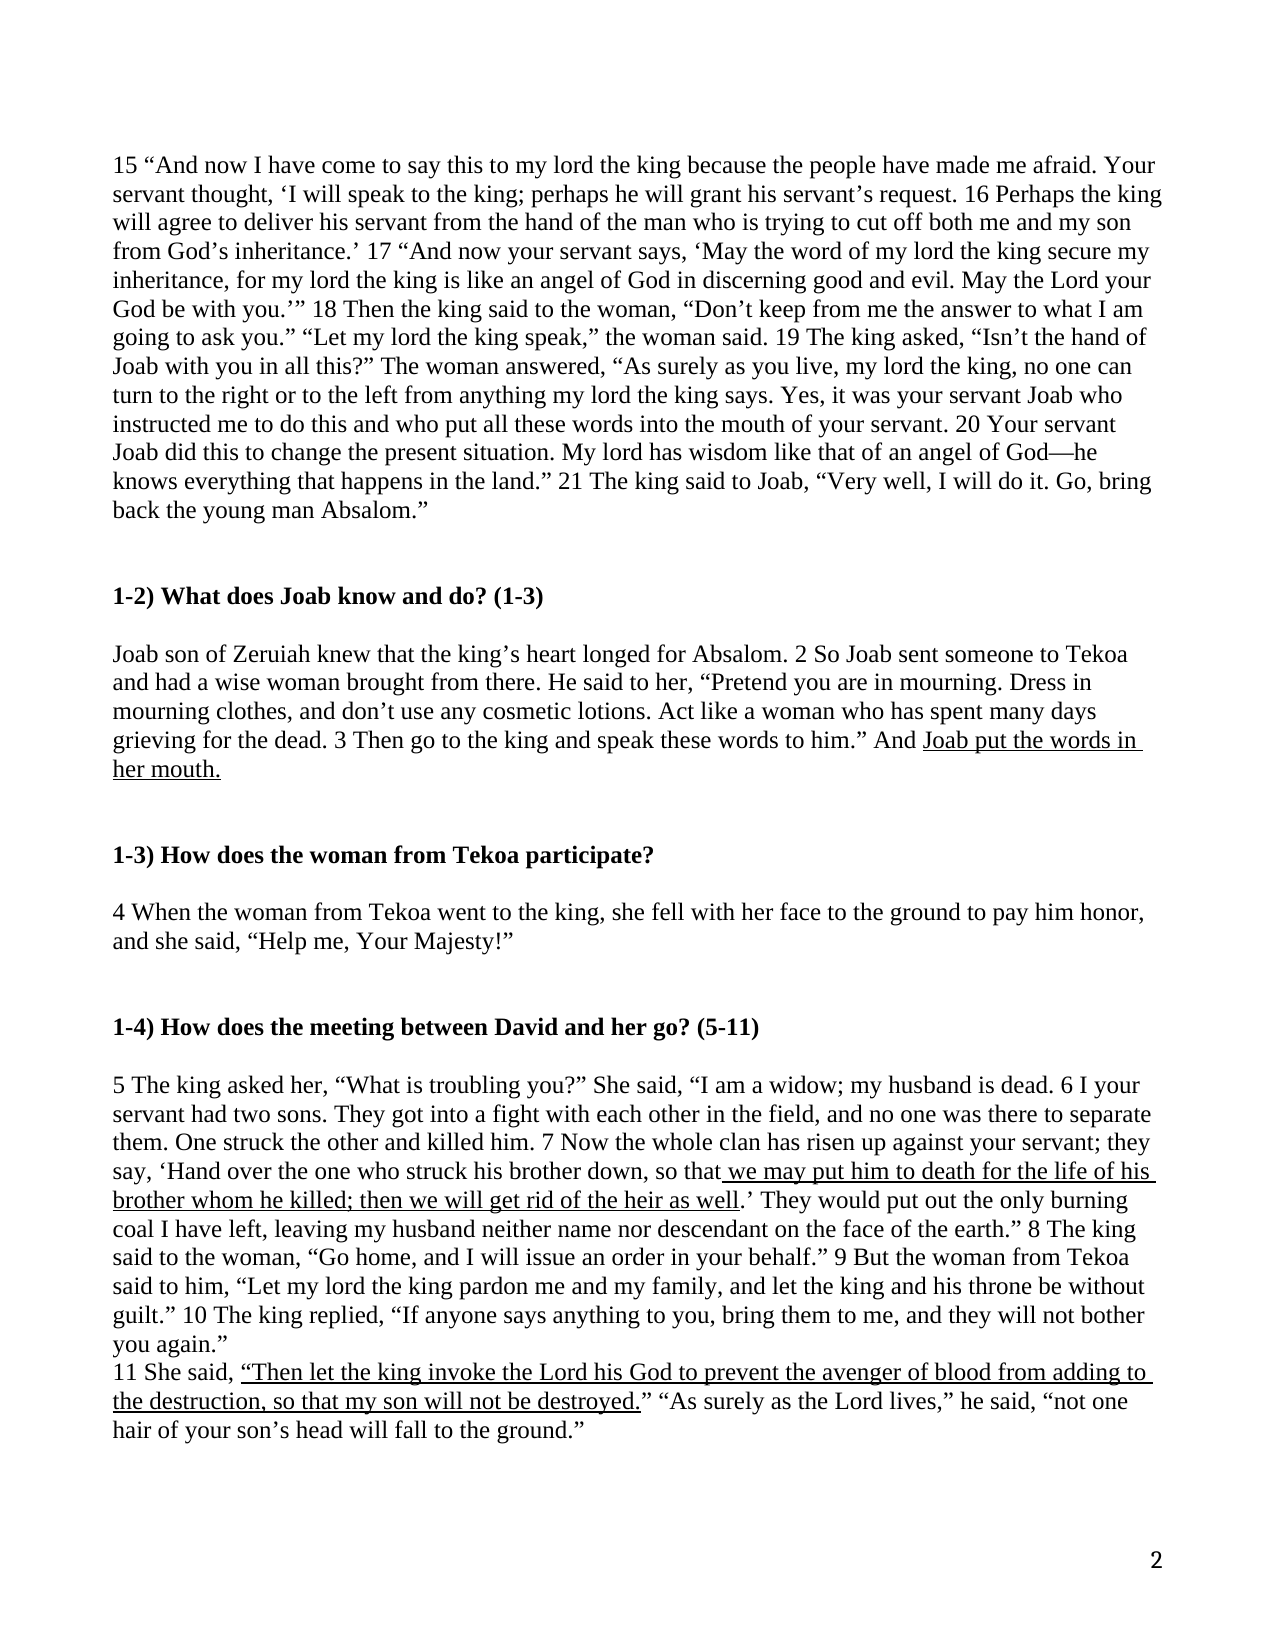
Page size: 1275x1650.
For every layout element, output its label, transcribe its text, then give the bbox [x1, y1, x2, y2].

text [112, 150, 1162, 524]
text 1-3) How does the woman from Tekoa participate? [112, 840, 1162, 869]
text 1-4) How does the meeting between David and her go? (5-11) [112, 1012, 1162, 1041]
text 11 She said, “Then let the king invoke the Lord his God to prevent the avenger of blood from adding to the destruction, so that my son will not be destroyed.” “As surely as the Lord lives,” he said, “not one hair of your son’s head will fall to the ground.” [112, 1357, 1162, 1444]
text 1-2) What does Joab know and do? (1-3) [112, 581, 1162, 610]
text 4 When the woman from Tekoa went to the king, she fell with her face to the ground to pay him honor, and she said, “Help me, Your Majesty!” [112, 897, 1162, 955]
text 5 The king asked her, “What is troubling you?” She said, “I am a widow; my husband is dead. 6 I your servant had two sons. They got into a fight with each other in the field, and no one was there to separate them. One struck the other and killed him. 7 Now the whole clan has risen up against your servant; they say, ‘Hand over the one who struck his brother down, so that we may put him to death for the life of his brother whom he killed; then we will get rid of the heir as well.’ They would put out the only burning coal I have left, leaving my husband neither name nor descendant on the face of the earth.” 8 The king said to the woman, “Go home, and I will issue an order in your behalf.” 9 But the woman from Tekoa said to him, “Let my lord the king pardon me and my family, and let the king and his throne be without guilt.” 10 The king replied, “If anyone says anything to you, bring them to me, and they will not bother you again.” [112, 1070, 1162, 1357]
text Joab son of Zeruiah knew that the king’s heart longed for Absalom. 2 So Joab sent someone to Tekoa and had a wise woman brought from there. He said to her, “Pretend you are in mourning. Dress in mourning clothes, and don’t use any cosmetic lotions. Act like a woman who has spent many days grieving for the dead. 3 Then go to the king and speak these words to him.” And Joab put the words in her mouth. [112, 639, 1162, 782]
